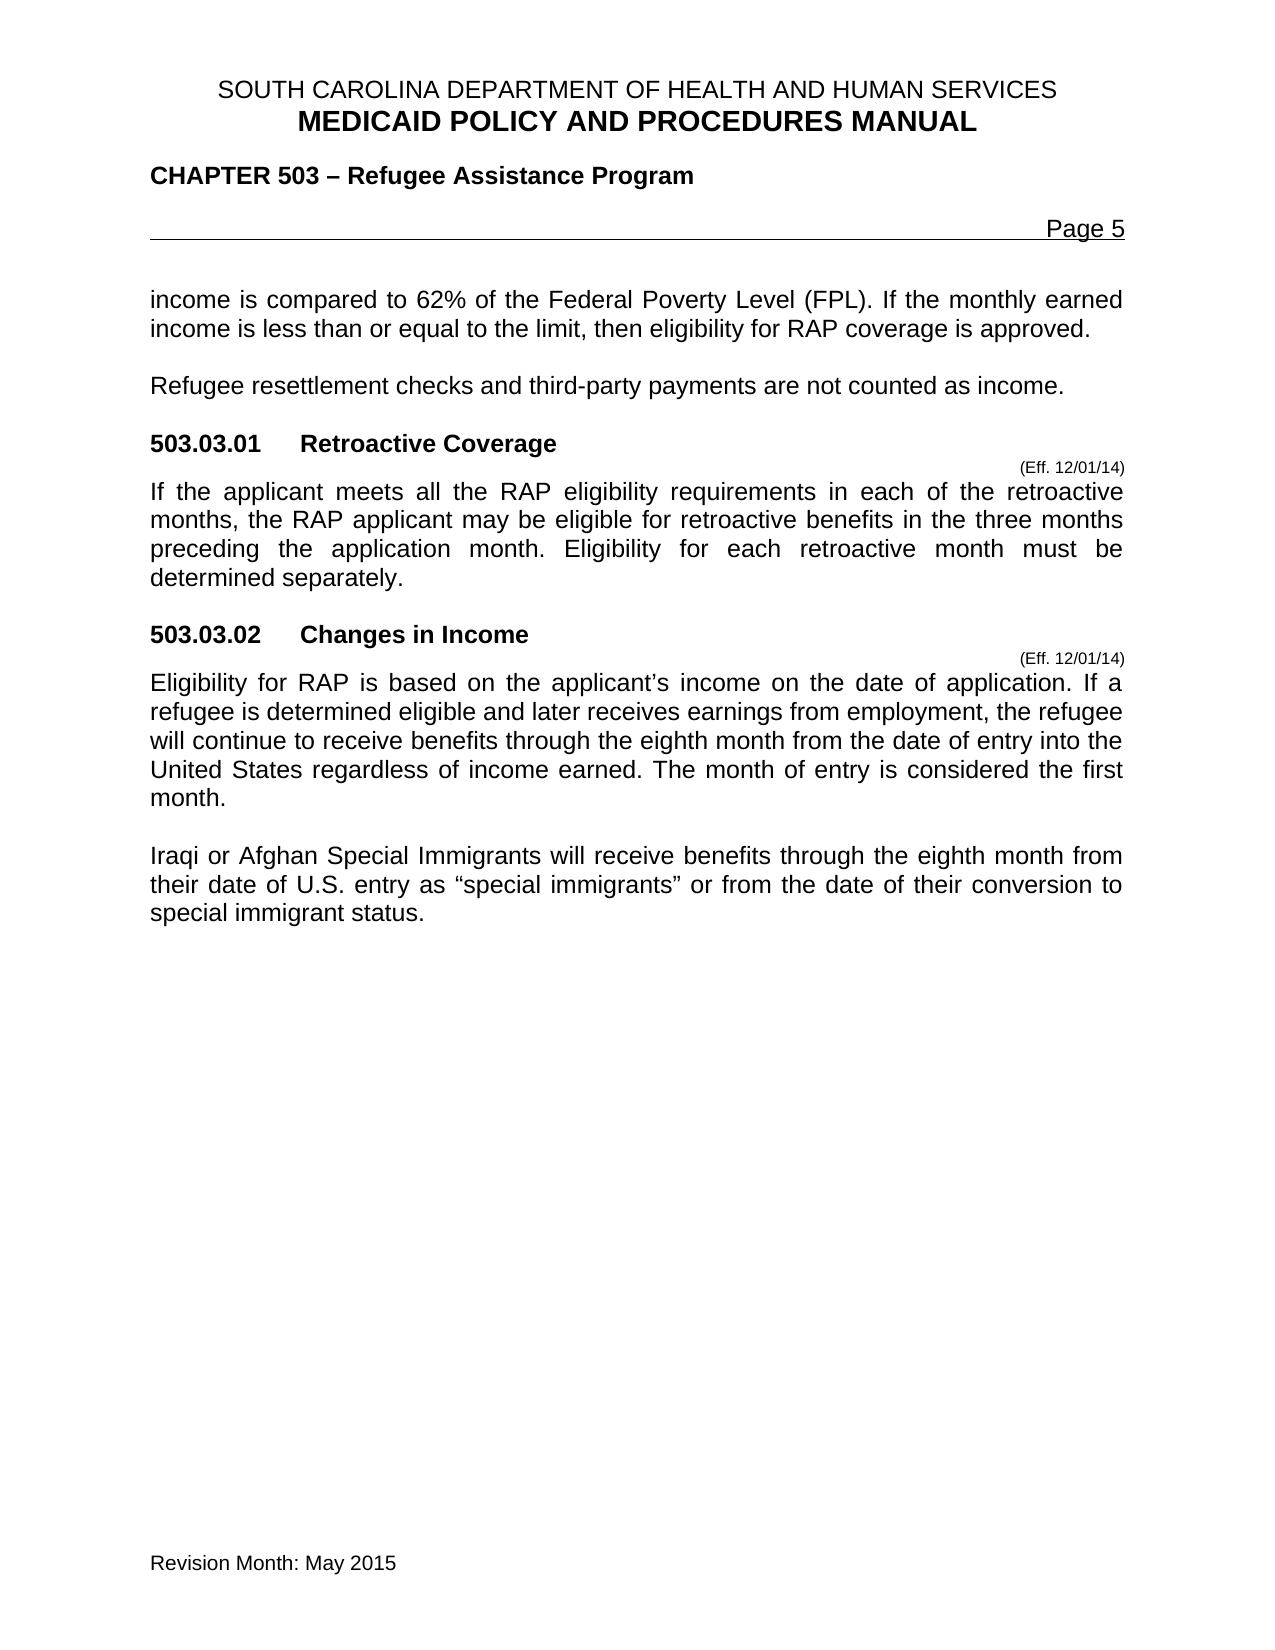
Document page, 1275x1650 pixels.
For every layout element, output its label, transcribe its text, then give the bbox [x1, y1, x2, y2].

text If the applicant meets all the RAP eligibility requirements in each of the retroactive months, the RAP applicant may be eligible for retroactive benefits in the three months preceding the application month. Eligibility for each retroactive month must be determined separately. [150, 477, 1125, 592]
subtitle 503.03.02 Changes in Income [150, 620, 1125, 649]
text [150, 285, 1125, 342]
text Eligibility for RAP is based on the applicant’s income on the date of application. If a refugee is determined eligible and later receives earnings from employment, the refugee will continue to receive benefits through the eighth month from the date of entry into the United States regardless of income earned. The month of entry is considered the first month. [150, 668, 1125, 812]
text (Eff. 12/01/14) [150, 457, 1125, 477]
text Iraqi or Afghan Special Immigrants will receive benefits through the eighth month from their date of U.S. entry as “special immigrants” or from the date of their conversion to special immigrant status. [150, 841, 1125, 927]
subtitle 503.03.01 Retroactive Coverage [150, 429, 1125, 457]
text Refugee resettlement checks and third-party payments are not counted as income. [150, 371, 1125, 400]
text (Eff. 12/01/14) [150, 649, 1125, 668]
